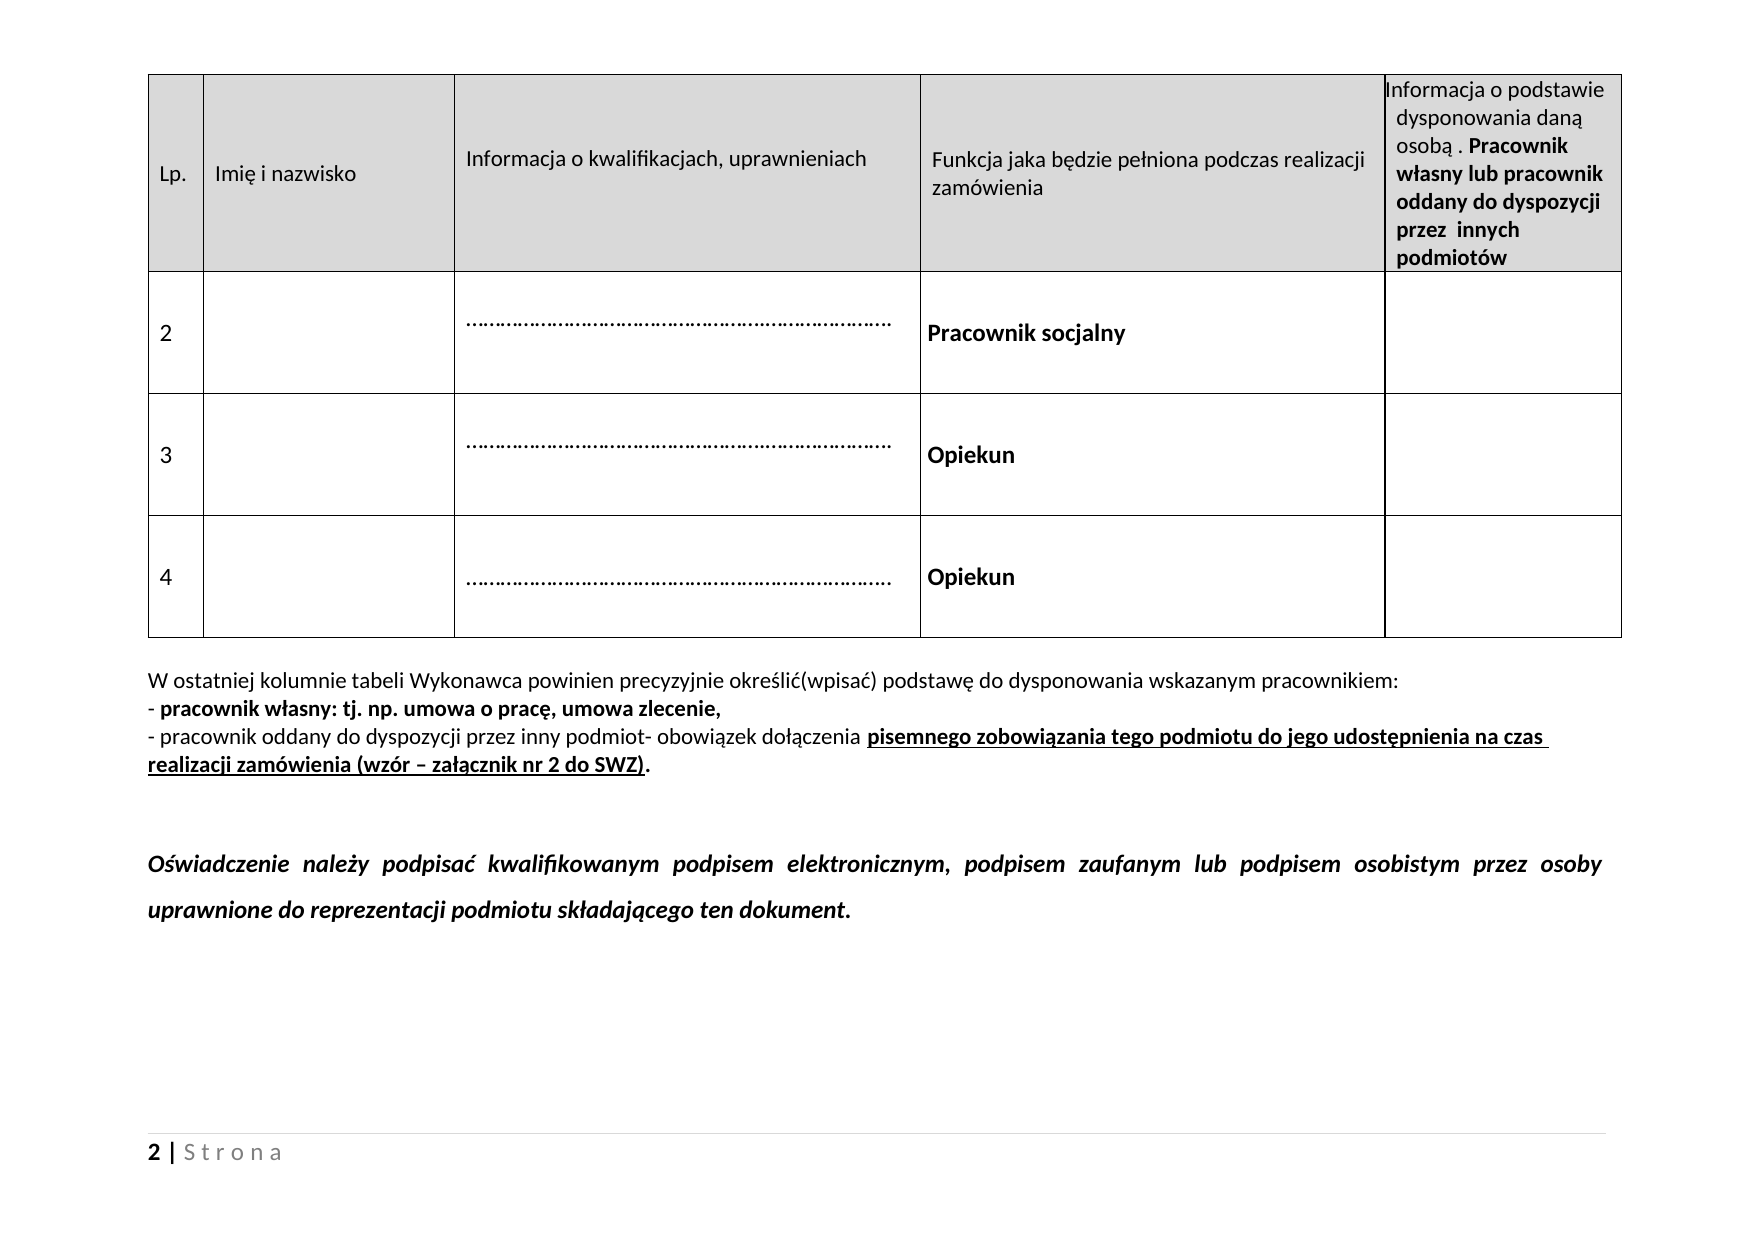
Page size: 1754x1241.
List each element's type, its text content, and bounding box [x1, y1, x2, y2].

table_header Informacja o kwalifikacjach, uprawnieniach [455, 75, 920, 271]
table_cell [204, 272, 454, 393]
table_cell [204, 394, 454, 515]
table_header Informacja o podstawie dysponowania daną osobą . Pracownik własny lub pracownik oddany do dyspozycji przez innych podmiotów [1386, 75, 1621, 271]
table_cell …………………………………………….…………………. [455, 272, 920, 393]
table_cell …………………………………………….…………………. [455, 394, 920, 515]
table_cell 3 [149, 394, 203, 515]
table_cell ……………………………………………………………….. [455, 516, 920, 637]
table_header Lp. [149, 75, 203, 271]
table_cell [1386, 394, 1621, 515]
table_cell [1386, 272, 1621, 393]
table_cell Opiekun [921, 516, 1384, 637]
table_cell Opiekun [921, 394, 1384, 515]
text - pracownik oddany do dyspozycji przez inny podmiot- obowiązek dołączenia pisemnego zobowiązania tego podmiotu do jego udostępnienia na czas realizacji zamówienia (wzór – załącznik nr 2 do SWZ). [148, 722, 1606, 778]
table_header Imię i nazwisko [204, 75, 454, 271]
text - pracownik własny: tj. np. umowa o pracę, umowa zlecenie, [148, 694, 1606, 722]
table_cell [204, 516, 454, 637]
table_cell Pracownik socjalny [921, 272, 1384, 393]
table_cell 2 [149, 272, 203, 393]
table_cell 4 [149, 516, 203, 637]
text W ostatniej kolumnie tabeli Wykonawca powinien precyzyjnie określić(wpisać) podstawę do dysponowania wskazanym pracownikiem: [148, 666, 1606, 694]
text Oświadczenie należy podpisać kwalifikowanym podpisem elektronicznym, podpisem zaufanym lub podpisem osobistym przez osoby uprawnione do reprezentacji podmiotu składającego ten dokument. [148, 848, 1606, 925]
table_header Funkcja jaka będzie pełniona podczas realizacji zamówienia [921, 75, 1384, 271]
table_cell [1386, 516, 1621, 637]
